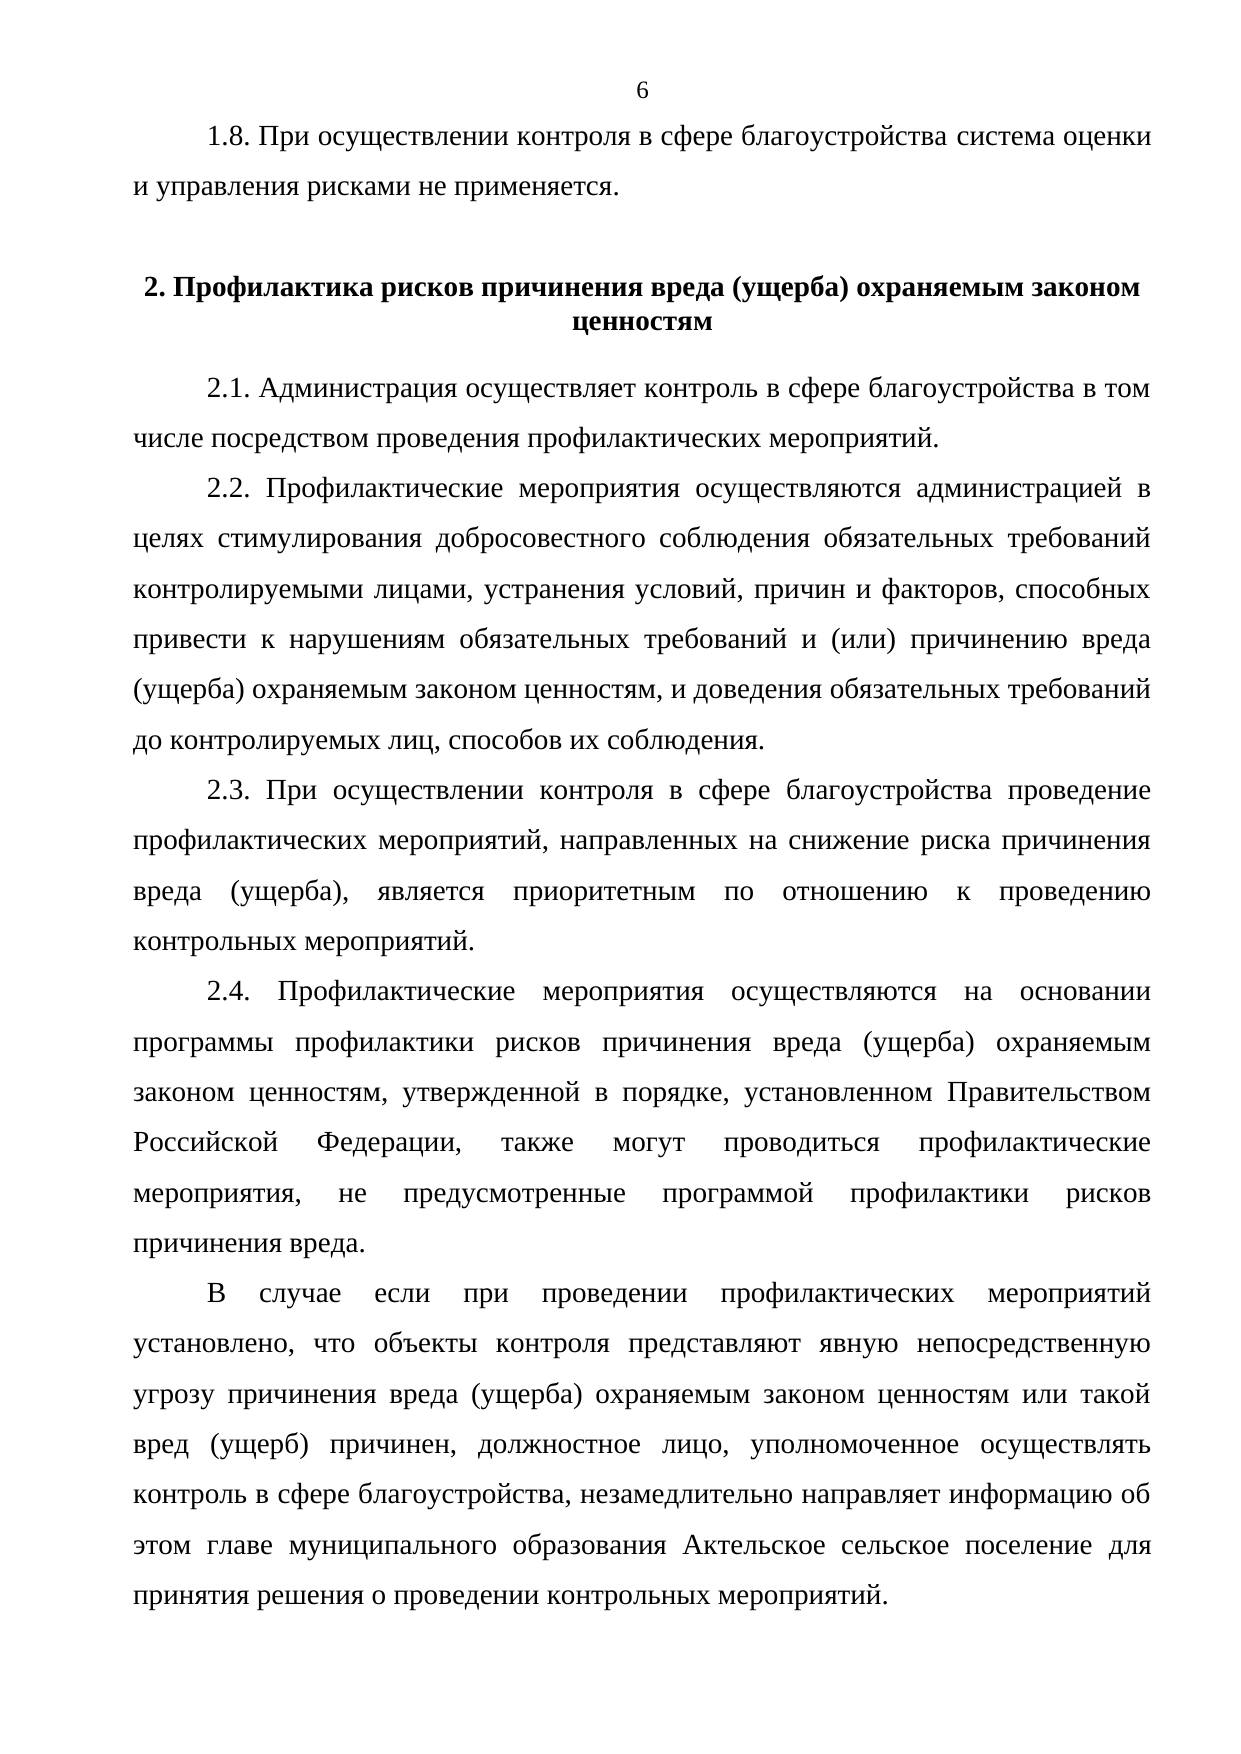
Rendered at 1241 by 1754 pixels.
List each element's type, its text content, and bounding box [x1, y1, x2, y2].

text 2. Профилактика рисков причинения вреда (ущерба) охраняемым законом ценностям [133, 269, 1152, 336]
text 2.1. Администрация осуществляет контроль в сфере благоустройства в том числе посредством проведения профилактических мероприятий. [133, 370, 1152, 453]
text 2.3. При осуществлении контроля в сфере благоустройства проведение профилактических мероприятий, направленных на снижение риска причинения вреда (ущерба), является приоритетным по отношению к проведению контрольных мероприятий. [133, 772, 1152, 957]
text 1.8. При осуществлении контроля в сфере благоустройства система оценки и управления рисками не применяется. [133, 118, 1152, 202]
text В случае если при проведении профилактических мероприятий установлено, что объекты контроля представляют явную непосредственную угрозу причинения вреда (ущерба) охраняемым законом ценностям или такой вред (ущерб) причинен, должностное лицо, уполномоченное осуществлять контроль в сфере благоустройства, незамедлительно направляет информацию об этом главе муниципального образования Актельское сельское поселение для принятия решения о проведении контрольных мероприятий. [133, 1275, 1152, 1611]
text 2.2. Профилактические мероприятия осуществляются администрацией в целях стимулирования добросовестного соблюдения обязательных требований контролируемыми лицами, устранения условий, причин и факторов, способных привести к нарушениям обязательных требований и (или) причинению вреда (ущерба) охраняемым законом ценностям, и доведения обязательных требований до контролируемых лиц, способов их соблюдения. [133, 470, 1152, 755]
text 2.4. Профилактические мероприятия осуществляются на основании программы профилактики рисков причинения вреда (ущерба) охраняемым законом ценностям, утвержденной в порядке, установленном Правительством Российской Федерации, также могут проводиться профилактические мероприятия, не предусмотренные программой профилактики рисков причинения вреда. [133, 973, 1152, 1258]
